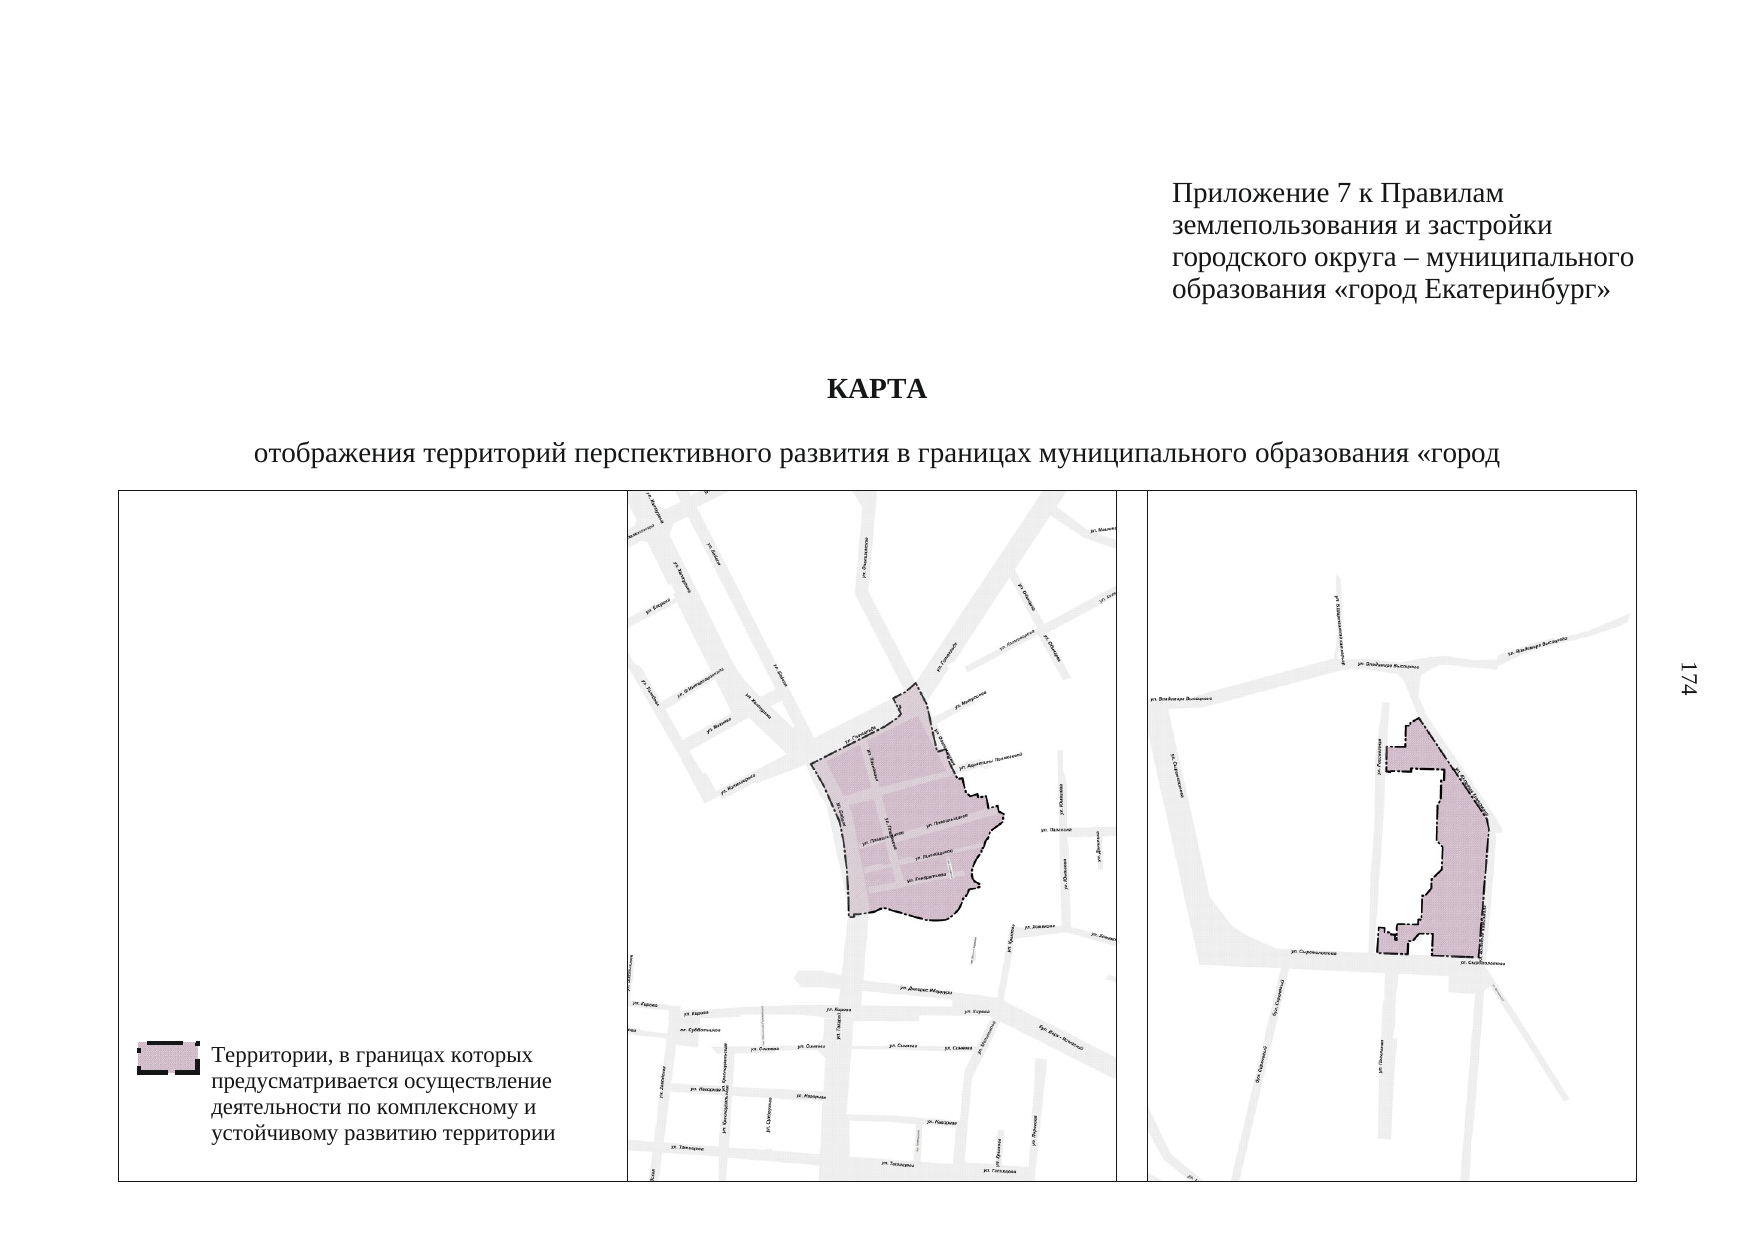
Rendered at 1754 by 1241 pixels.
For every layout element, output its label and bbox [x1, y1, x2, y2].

picture [628, 491, 1116, 1181]
picture [1148, 574, 1635, 1181]
picture [138, 1042, 198, 1073]
